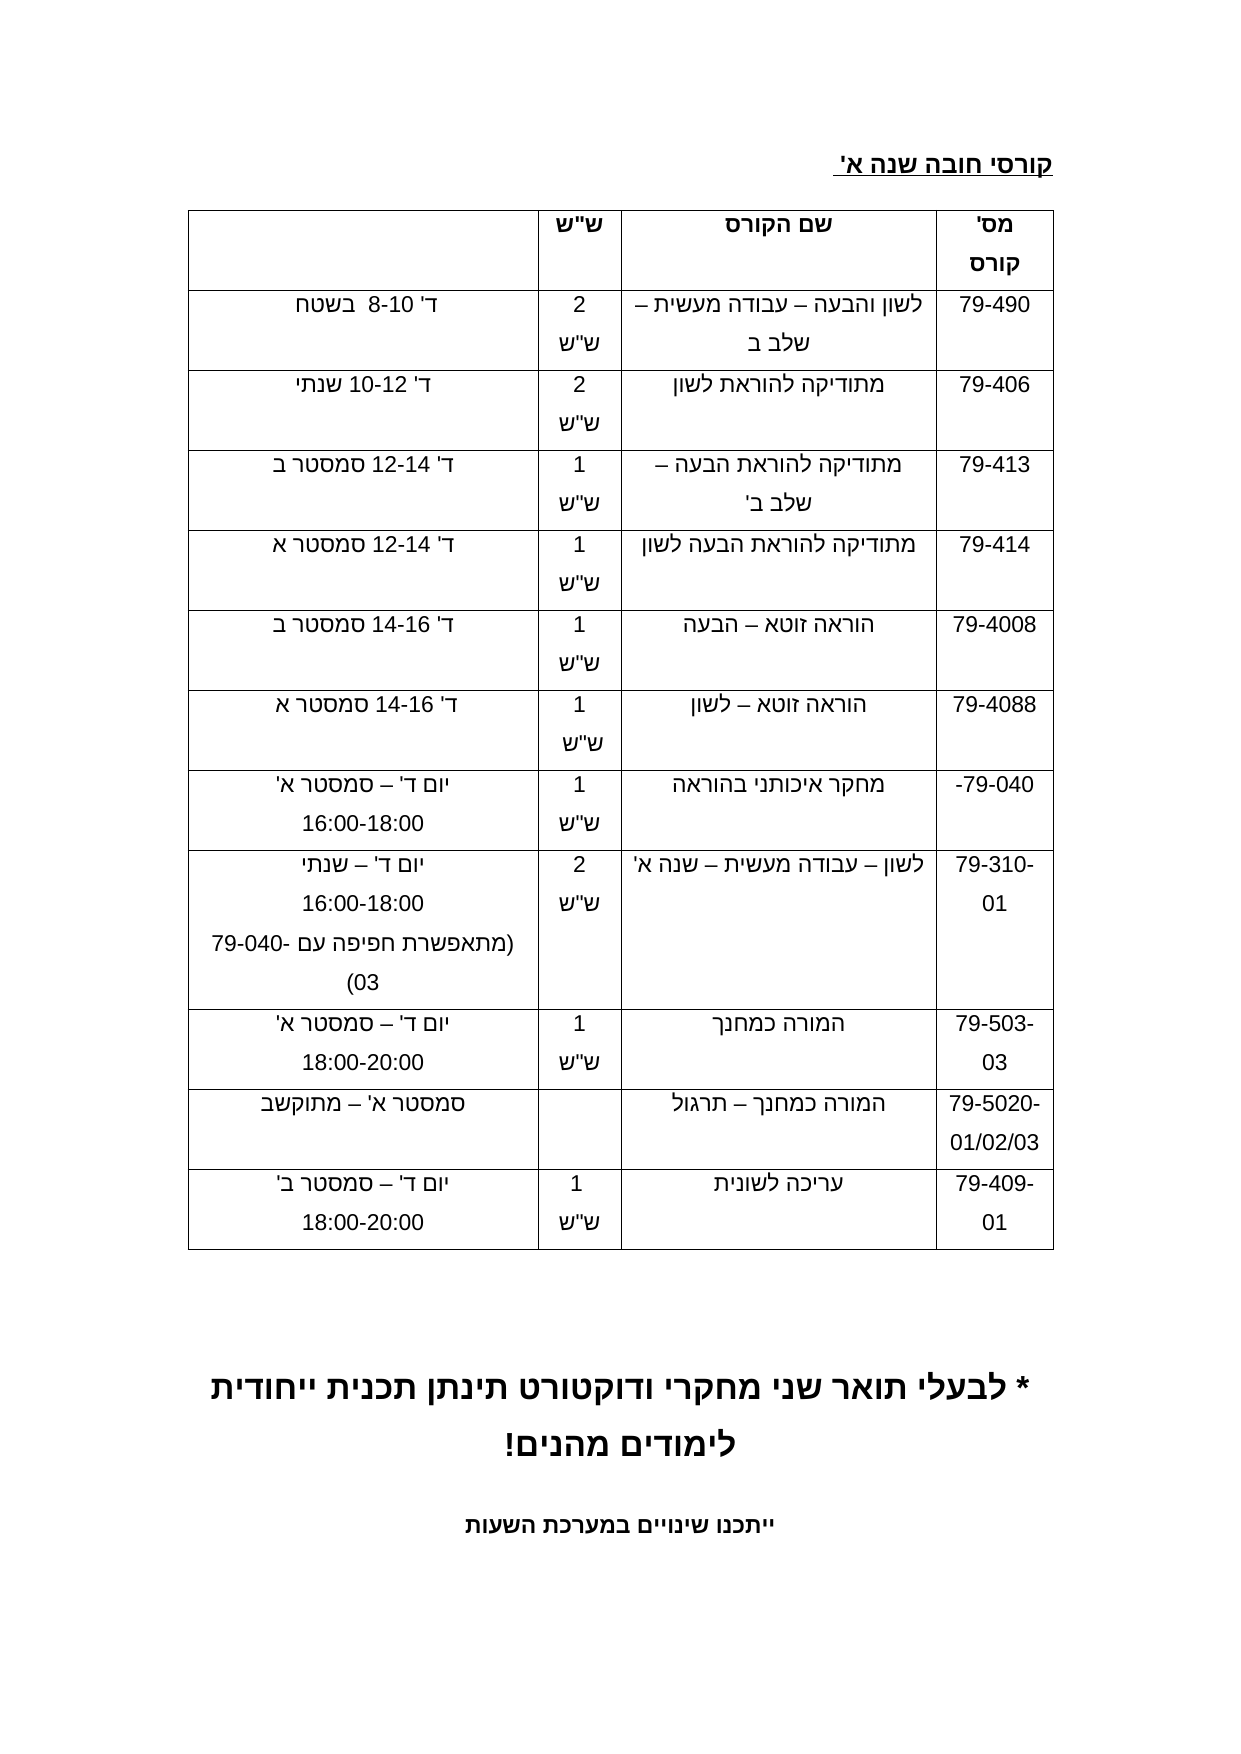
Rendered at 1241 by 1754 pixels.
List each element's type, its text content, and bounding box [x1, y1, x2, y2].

table_cell [539, 1090, 621, 1169]
table_cell יום ד' – סמסטר א' 18:00-20:00 [189, 1010, 538, 1089]
table_cell ד' 8-10 בשטח [189, 291, 538, 370]
table_cell 79-413 [937, 451, 1053, 530]
table_cell 79-503-03 [937, 1010, 1053, 1089]
table_cell הוראה זוטא – הבעה [622, 611, 936, 690]
table_cell 79-5020-01/02/03 [937, 1090, 1053, 1169]
table_header [189, 211, 538, 290]
table_cell המורה כמחנך – תרגול [622, 1090, 936, 1169]
table_header ש"ש [539, 211, 621, 290]
table_cell לשון – עבודה מעשית – שנה א' [622, 851, 936, 1009]
table_cell מתודיקה להוראת הבעה – שלב ב' [622, 451, 936, 530]
table_cell 1 ש"ש [539, 771, 621, 850]
text לימודים מהנים! [187, 1425, 1053, 1463]
table_cell 1 ש"ש [539, 691, 621, 770]
table_cell 79-406 [937, 371, 1053, 450]
table_cell ד' 14-16 סמסטר ב [189, 611, 538, 690]
text קורסי חובה שנה א' [187, 150, 1053, 179]
table_cell יום ד' – שנתי 16:00-18:00 (מתאפשרת חפיפה עם 79-040-03) [189, 851, 538, 1009]
table_cell 2 ש"ש [539, 851, 621, 1009]
table_cell יום ד' – סמסטר א' 16:00-18:00 [189, 771, 538, 850]
table_cell מתודיקה להוראת הבעה לשון [622, 531, 936, 610]
table_cell לשון והבעה – עבודה מעשית – שלב ב [622, 291, 936, 370]
table_cell ד' 12-14 סמסטר ב [189, 451, 538, 530]
table_cell 1 ש"ש [539, 1010, 621, 1089]
table_cell 1 ש"ש [539, 451, 621, 530]
table_cell עריכה לשונית [622, 1170, 936, 1249]
table_cell הוראה זוטא – לשון [622, 691, 936, 770]
table_cell 1 ש"ש [539, 611, 621, 690]
table_header מס' קורס [937, 211, 1053, 290]
table_cell מתודיקה להוראת לשון [622, 371, 936, 450]
table_cell 1 ש"ש [539, 531, 621, 610]
table_cell 79-490 [937, 291, 1053, 370]
table_cell 79-4088 [937, 691, 1053, 770]
table_cell 79-414 [937, 531, 1053, 610]
table_cell ד' 14-16 סמסטר א [189, 691, 538, 770]
table_cell 2 ש"ש [539, 371, 621, 450]
table_cell 2 ש"ש [539, 291, 621, 370]
table_cell 1 ש"ש [539, 1170, 621, 1249]
table_cell 79-310-01 [937, 851, 1053, 1009]
table_header שם הקורס [622, 211, 936, 290]
table_cell ד' 12-14 סמסטר א [189, 531, 538, 610]
table_cell סמסטר א' – מתוקשב [189, 1090, 538, 1169]
table_cell ד' 10-12 שנתי [189, 371, 538, 450]
text * לבעלי תואר שני מחקרי ודוקטורט תינתן תכנית ייחודית [187, 1368, 1053, 1406]
table_cell יום ד' – סמסטר ב' 18:00-20:00 [189, 1170, 538, 1249]
table_cell מחקר איכותני בהוראה [622, 771, 936, 850]
table_cell המורה כמחנך [622, 1010, 936, 1089]
table_cell 79-040- [937, 771, 1053, 850]
table_cell 79-409-01 [937, 1170, 1053, 1249]
table_cell 79-4008 [937, 611, 1053, 690]
